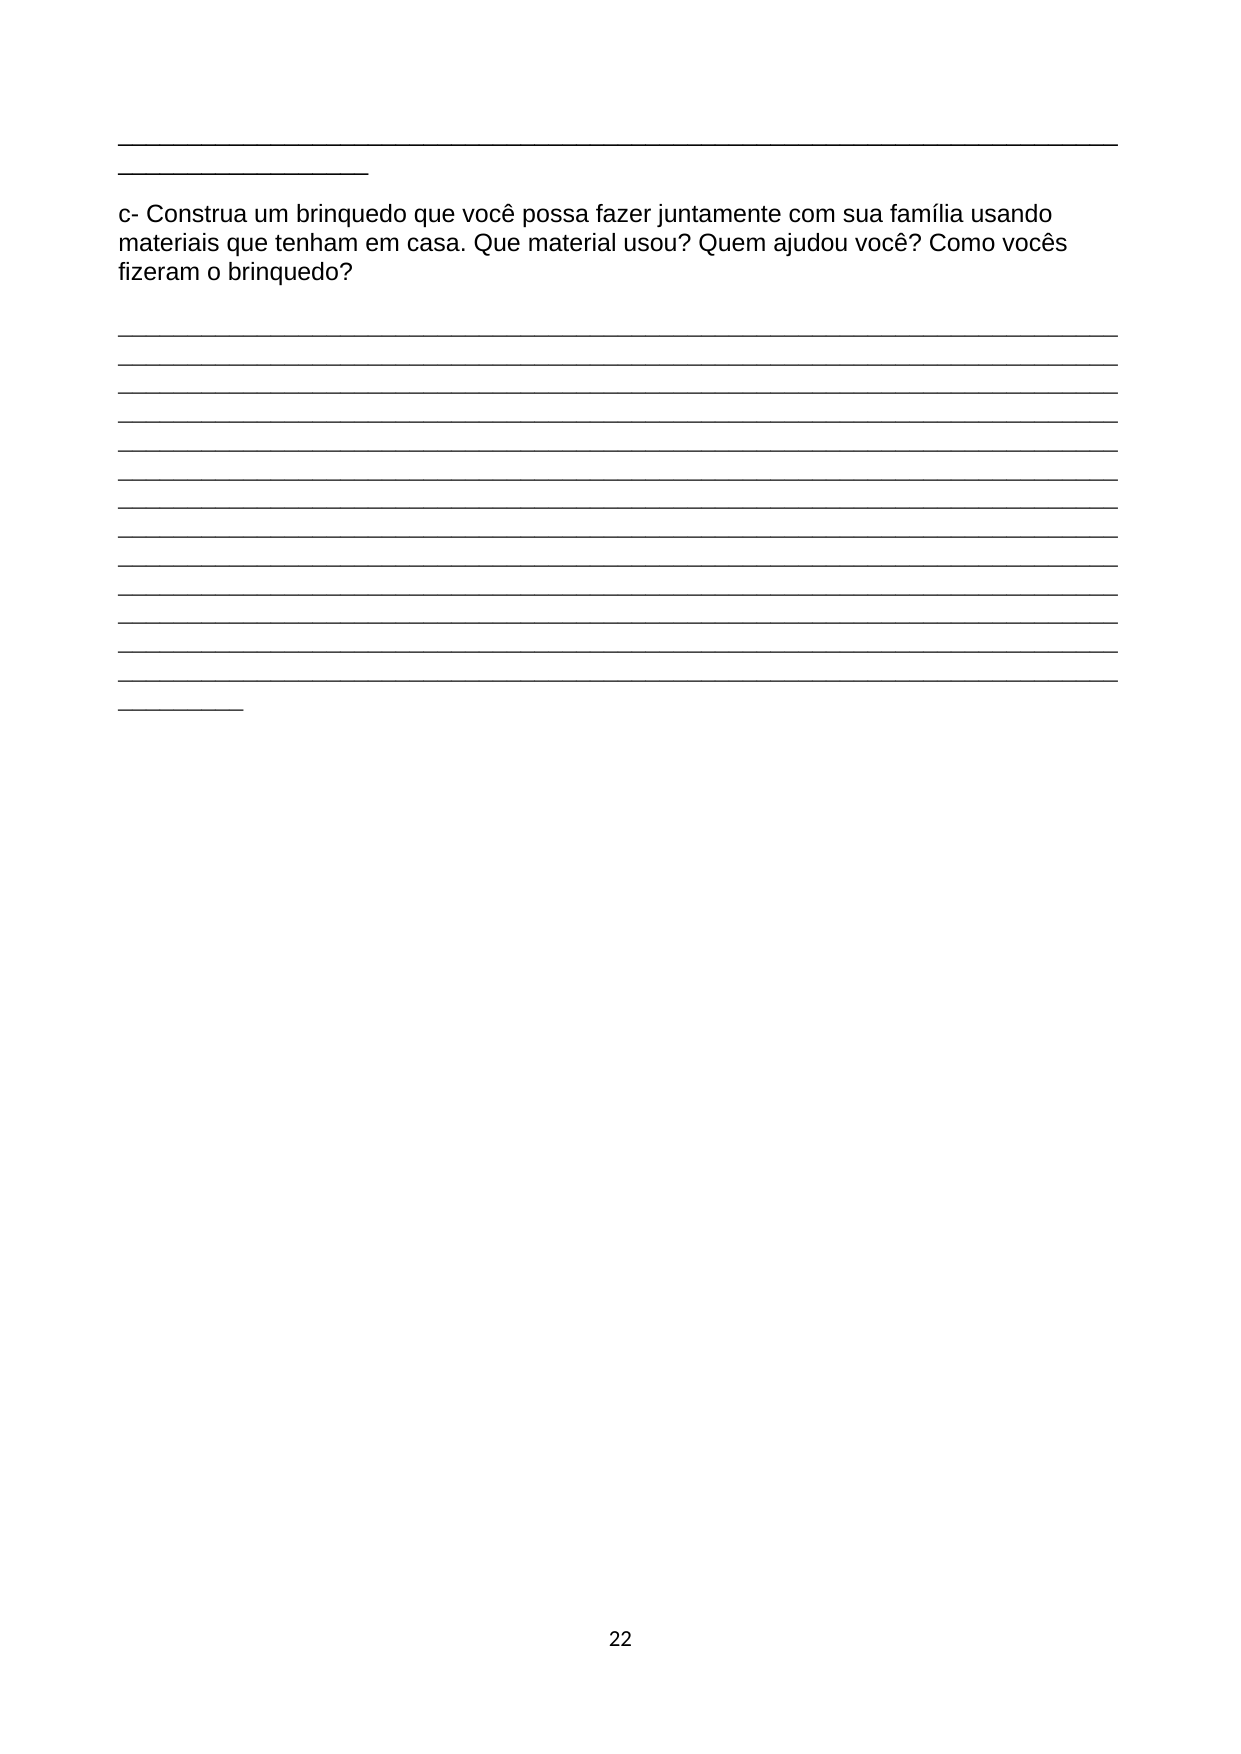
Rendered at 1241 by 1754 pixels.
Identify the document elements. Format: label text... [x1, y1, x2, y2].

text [118, 118, 1122, 176]
text _________________________________________________________________________________________________________________________________________________________________________________________________________________________________________________________________________________________________________________________________________________________________________________________________________________________________________________________________________________________________________________________________________________________________________________________________________________________________________________________________________________________________________________________________________________________________________________________________________________________________________________________________________________________________________________________________________________________________________________ [118, 309, 1122, 711]
text c- Construa um brinquedo que você possa fazer juntamente com sua família usando materiais que tenham em casa. Que material usou? Quem ajudou você? Como vocês fizeram o brinquedo? [118, 199, 1122, 285]
